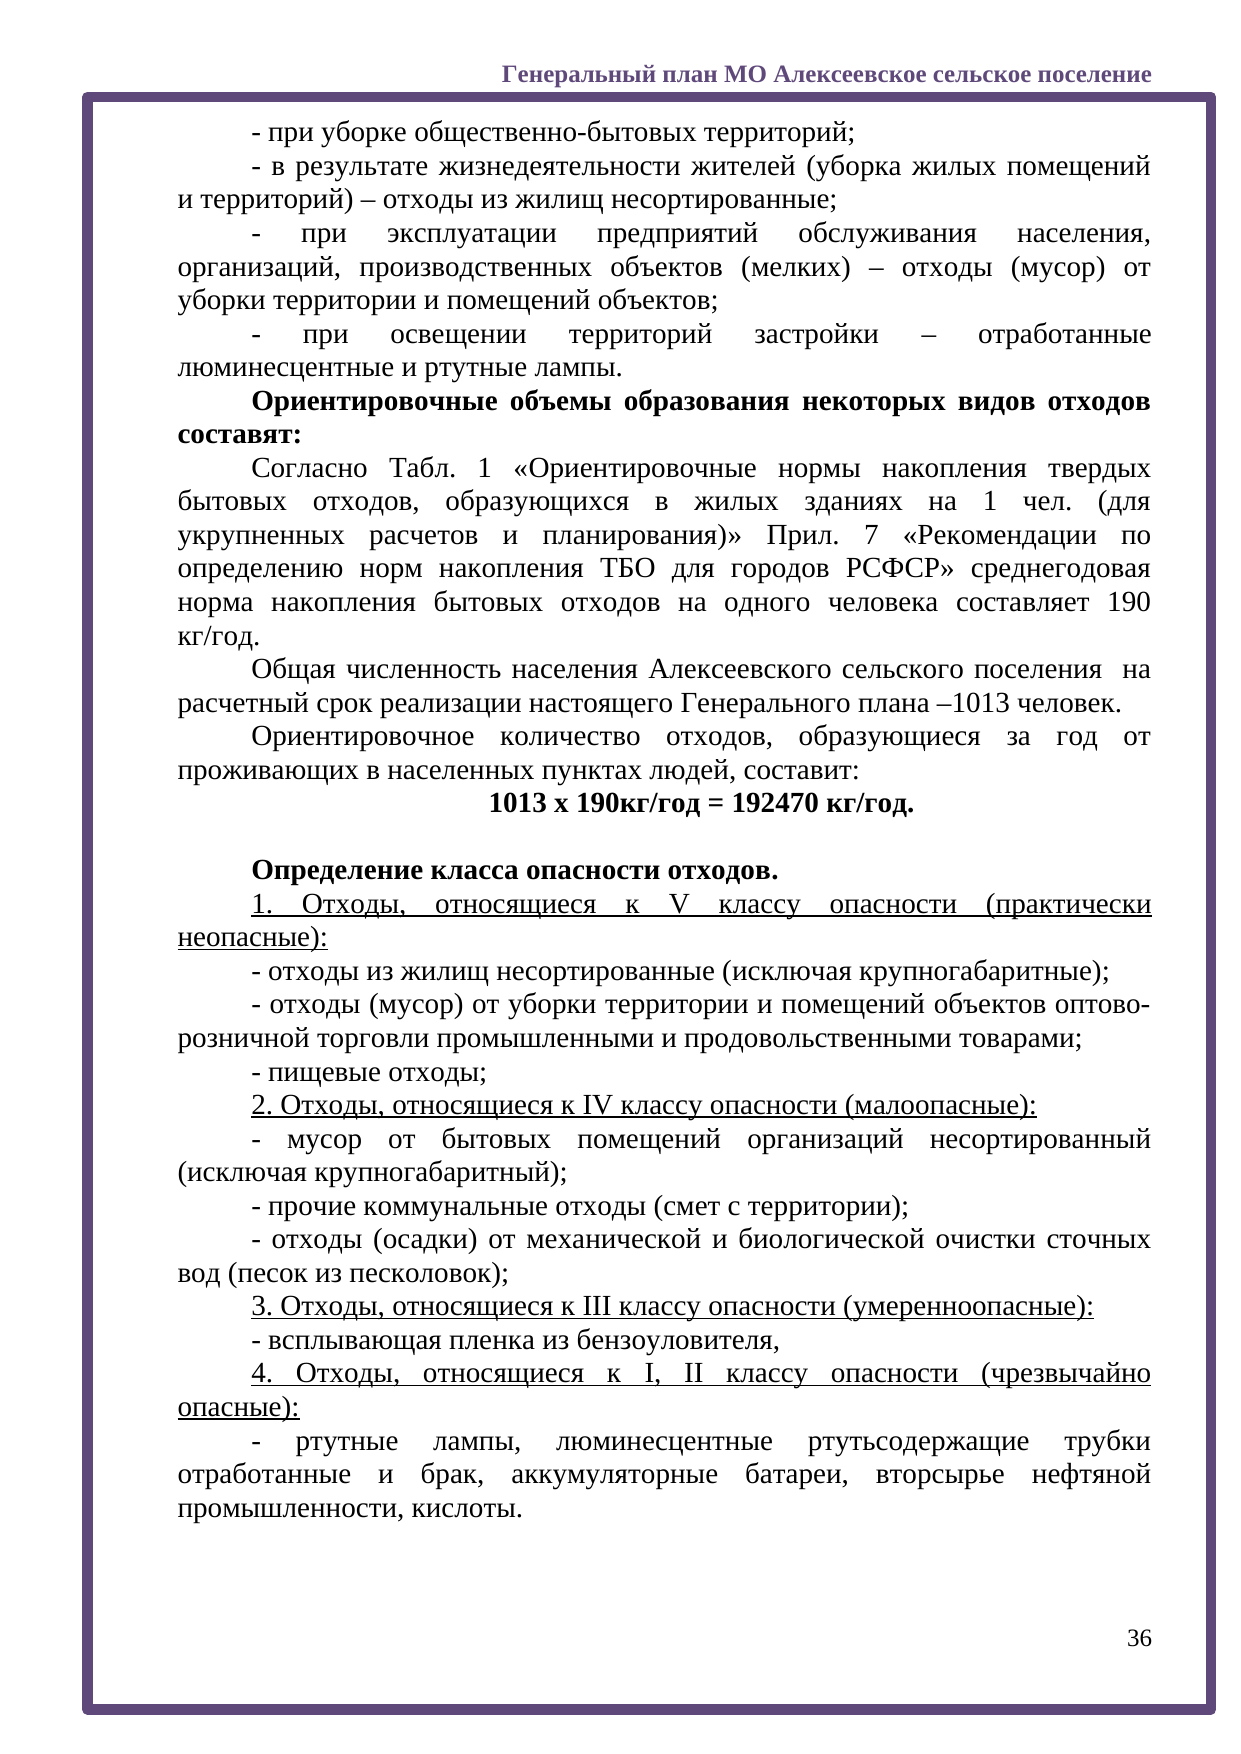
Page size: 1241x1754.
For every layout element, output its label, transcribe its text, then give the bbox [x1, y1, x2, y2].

text - отходы (осадки) от механической и биологической очистки сточных вод (песок из песколовок); [177, 1221, 1152, 1288]
text - отходы (мусор) от уборки территории и помещений объектов оптово-розничной торговли промышленными и продовольственными товарами; [177, 987, 1152, 1054]
text - при освещении территорий застройки – отработанные люминесцентные и ртутные лампы. [177, 316, 1152, 383]
text - при уборке общественно-бытовых территорий; [177, 114, 1152, 148]
text - прочие коммунальные отходы (смет с территории); [177, 1188, 1152, 1221]
text - отходы из жилищ несортированные (исключая крупногабаритные); [177, 953, 1152, 987]
text Ориентировочное количество отходов, образующиеся за год от проживающих в населенных пунктах людей, составит: [177, 718, 1152, 785]
text Определение класса опасности отходов. [177, 852, 1152, 886]
text 2. Отходы, относящиеся к IV классу опасности (малоопасные): [177, 1087, 1152, 1121]
text Общая численность населения Алексеевского сельского поселения на расчетный срок реализации настоящего Генерального плана –1013 человек. [177, 651, 1152, 718]
text Ориентировочные объемы образования некоторых видов отходов составят: [177, 383, 1152, 450]
text 4. Отходы, относящиеся к I, II классу опасности (чрезвычайно опасные): [177, 1356, 1152, 1423]
text - ртутные лампы, люминесцентные ртутьсодержащие трубки отработанные и брак, аккумуляторные батареи, вторсырье нефтяной промышленности, кислоты. [177, 1423, 1152, 1523]
text 1. Отходы, относящиеся к V классу опасности (практически неопасные): [177, 886, 1152, 953]
text 1013 х 190кг/год = 192470 кг/год. [177, 785, 1152, 819]
text 3. Отходы, относящиеся к III классу опасности (умеренноопасные): [177, 1288, 1152, 1322]
text - при эксплуатации предприятий обслуживания населения, организаций, производственных объектов (мелких) – отходы (мусор) от уборки территории и помещений объектов; [177, 215, 1152, 316]
text Согласно Табл. 1 «Ориентировочные нормы накопления твердых бытовых отходов, образующихся в жилых зданиях на 1 чел. (для укрупненных расчетов и планирования)» Прил. 7 «Рекомендации по определению норм накопления ТБО для городов РСФСР» среднегодовая норма накопления бытовых отходов на одного человека составляет 190 кг/год. [177, 450, 1152, 651]
text - всплывающая пленка из бензоуловителя, [177, 1322, 1152, 1356]
text - пищевые отходы; [177, 1054, 1152, 1087]
text - в результате жизнедеятельности жителей (уборка жилых помещений и территорий) – отходы из жилищ несортированные; [177, 148, 1152, 215]
text - мусор от бытовых помещений организаций несортированный (исключая крупногабаритный); [177, 1121, 1152, 1188]
